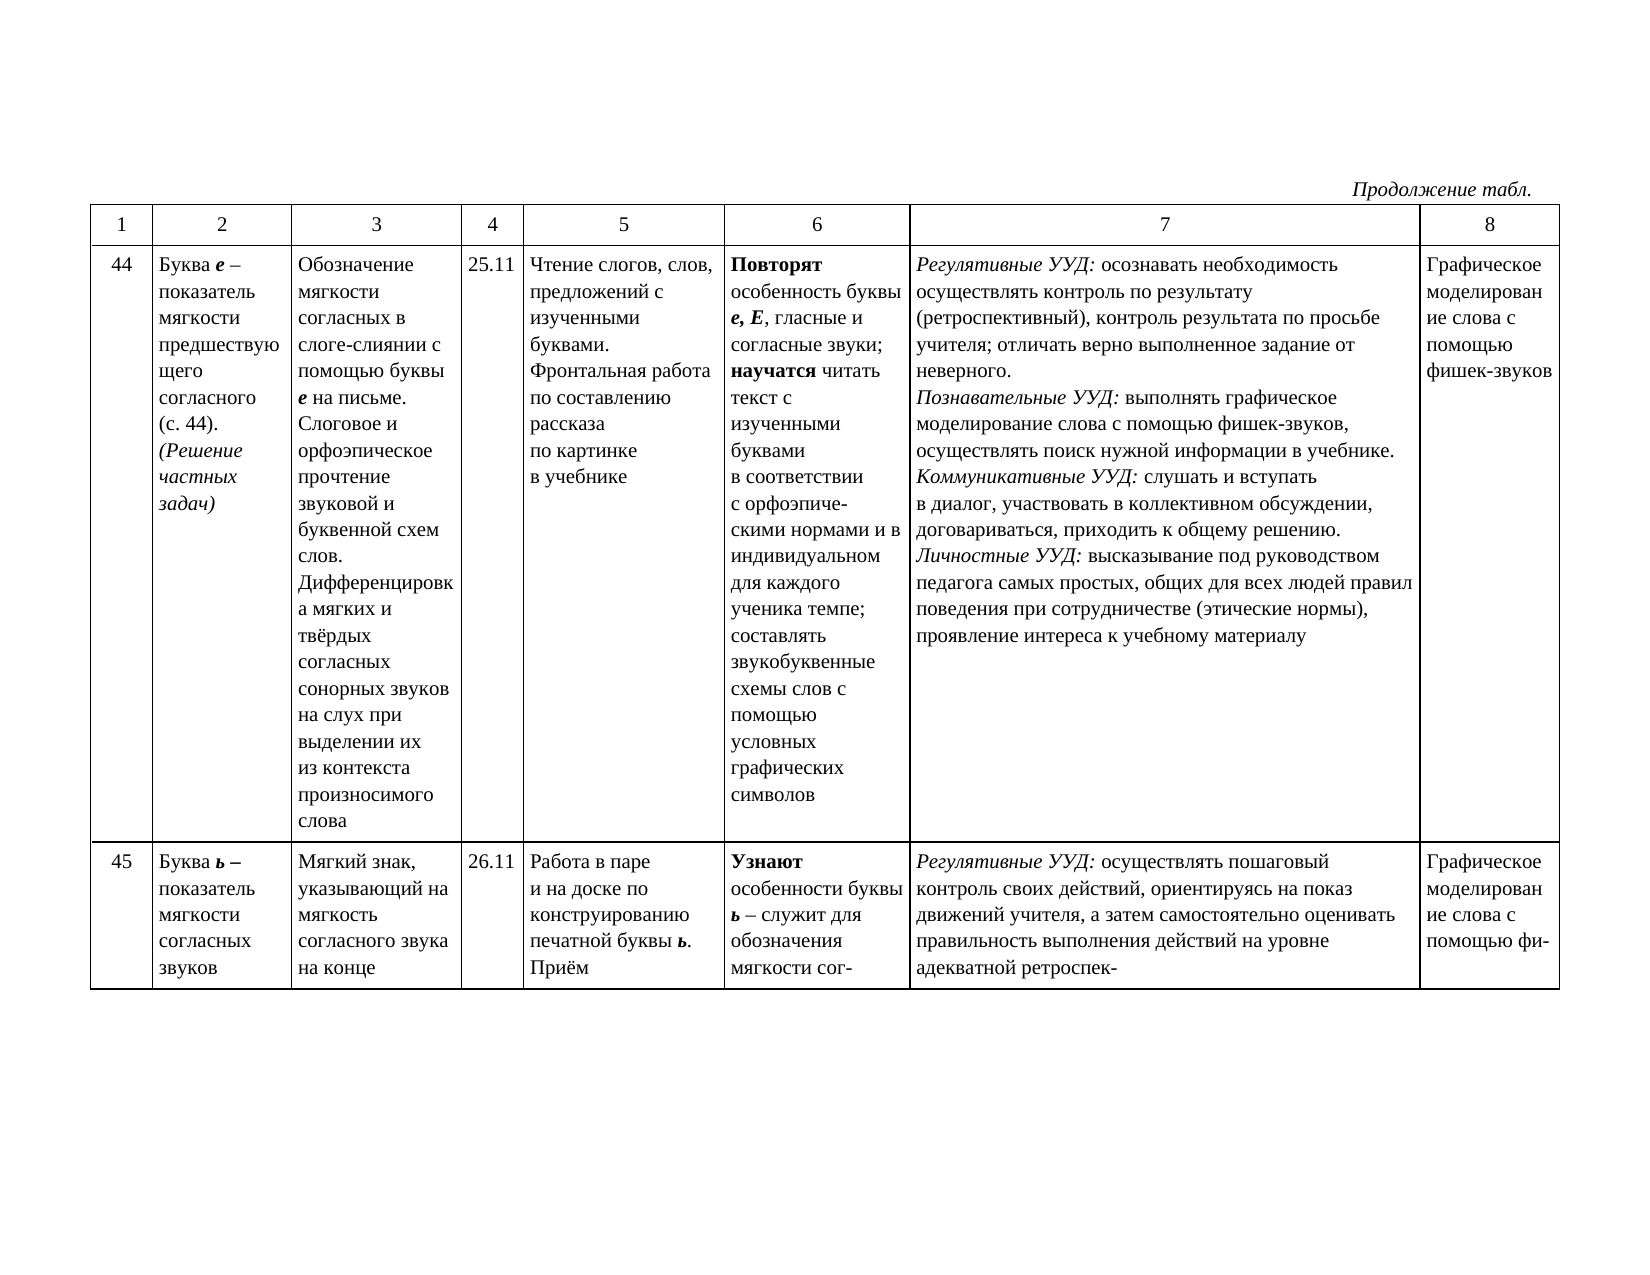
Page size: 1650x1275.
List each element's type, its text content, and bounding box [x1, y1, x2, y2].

table_header 5 [524, 205, 724, 244]
table_header 6 [725, 205, 909, 244]
table_cell 26.11 [462, 843, 523, 988]
table_cell Чтение слогов, слов, предложений с изученными буквами. Фронтальная работа по составлению рассказа по картинке в учебнике [524, 246, 724, 841]
table_cell Мягкий знак, указывающий на мягкость согласного звука на конце [292, 843, 461, 988]
table_cell 45 [91, 842, 152, 988]
table_header 4 [462, 205, 523, 244]
table_cell Графическое моделирование слова с помощью фишек-звуков [1421, 246, 1559, 841]
table_header 2 [153, 205, 291, 244]
table_cell Регулятивные УУД: осознавать необходимость осуществлять контроль по результату (ретроспективный), контроль результата по просьбе учителя; отличать верно выполненное задание от неверного. Познавательные УУД: выполнять графическое моделирование слова с помощью фишек-звуков, осуществлять поиск нужной информации в учебнике. Коммуникативные УУД: слушать и вступать в диалог, участвовать в коллективном обсуждении, договариваться, приходить к общему решению. Личностные УУД: высказывание под руководством педагога самых простых, общих для всех людей правил поведения при сотрудничестве (этические нормы), проявление интереса к учебному материалу [911, 246, 1419, 841]
table_cell Работа в паре и на доске по конструированию печатной буквы ь. Приём [524, 843, 724, 988]
text Продолжение табл. [118, 177, 1532, 201]
table_cell Буква е – показатель мягкости предшествующего согласного (с. 44). (Решение частных задач) [153, 246, 291, 841]
table_cell Графическое моделирование слова с помощью фи- [1421, 843, 1559, 988]
table_cell Узнают особенности буквы ь – служит для обозначения мягкости сог- [725, 843, 909, 988]
table_cell 25.11 [462, 246, 523, 841]
table_cell 44 [91, 246, 152, 841]
table_header 3 [292, 205, 461, 244]
table_cell Регулятивные УУД: осуществлять пошаговый контроль своих действий, ориентируясь на показ движений учителя, а затем самостоятельно оценивать правильность выполнения действий на уровне адекватной ретроспек- [911, 843, 1419, 988]
table_cell Буква ь – показатель мягкости согласных звуков [153, 843, 291, 988]
table_cell Повторят особенность буквы е, Е, гласные и согласные звуки; научатся читать текст с изученными буквами в соответствии с орфоэпиче- скими нормами и в индивидуальном для каждого ученика темпе; составлять звукобуквенные схемы слов с помощью условных графических символов [725, 246, 909, 841]
table_header 7 [911, 205, 1419, 244]
table_cell Обозначение мягкости согласных в слоге-слиянии с помощью буквы е на письме. Слоговое и орфоэпическое прочтение звуковой и буквенной схем слов. Дифференцировка мягких и твёрдых согласных сонорных звуков на слух при выделении их из контекста произносимого слова [292, 246, 461, 841]
table_header 8 [1421, 205, 1559, 244]
table_header 1 [91, 205, 152, 244]
